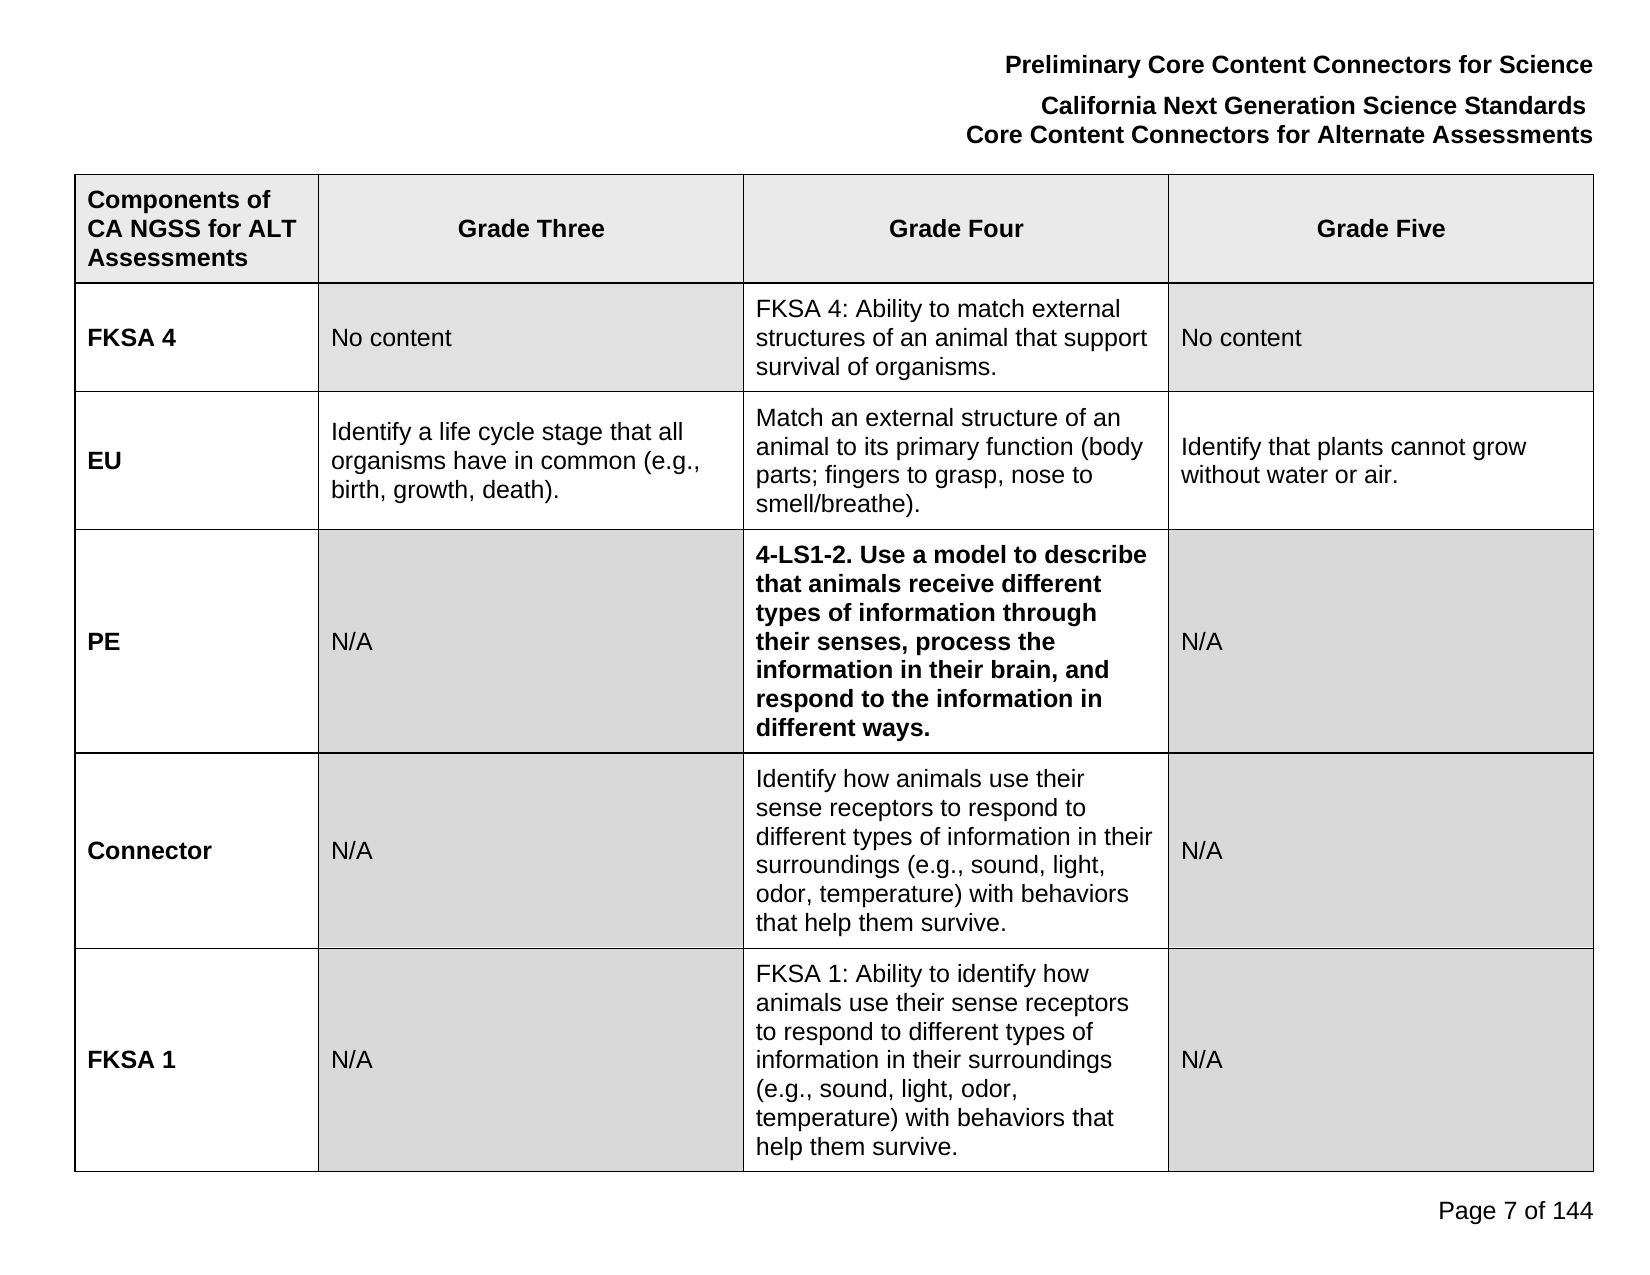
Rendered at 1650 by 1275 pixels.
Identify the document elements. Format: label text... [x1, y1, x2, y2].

table_cell FKSA 1 [76, 949, 318, 1171]
table_cell Identify that plants cannot grow without water or air. [1169, 392, 1593, 529]
table_cell FKSA 4 [76, 284, 318, 391]
table_cell FKSA 1: Ability to identify how animals use their sense receptors to respond to different types of information in their surroundings (e.g., sound, light, odor, temperature) with behaviors that help them survive. [744, 949, 1168, 1171]
table_cell EU [76, 392, 318, 529]
table_header Grade Three [319, 175, 743, 282]
table_header Grade Five [1169, 175, 1593, 282]
table_header Components of CA NGSS for ALT Assessments [76, 175, 318, 282]
table_cell Connector [76, 754, 318, 947]
table_cell N/A [1169, 530, 1593, 752]
table_cell FKSA 4: Ability to match external structures of an animal that support survival of organisms. [744, 284, 1168, 391]
table_cell PE [76, 530, 318, 752]
table_cell N/A [1169, 949, 1593, 1171]
table_cell No content [319, 284, 743, 391]
table_cell N/A [319, 949, 743, 1171]
table_cell Identify a life cycle stage that all organisms have in common (e.g., birth, growth, death). [319, 392, 743, 529]
table_header Grade Four [744, 175, 1168, 282]
table_cell Match an external structure of an animal to its primary function (body parts; fingers to grasp, nose to smell/breathe). [744, 392, 1168, 529]
table_cell N/A [319, 754, 743, 947]
table_cell N/A [1169, 754, 1593, 947]
table_cell Identify how animals use their sense receptors to respond to different types of information in their surroundings (e.g., sound, light, odor, temperature) with behaviors that help them survive. [744, 754, 1168, 947]
table_cell N/A [319, 530, 743, 752]
table_cell 4-LS1-2. Use a model to describe that animals receive different types of information through their senses, process the information in their brain, and respond to the information in different ways. [744, 530, 1168, 752]
table_cell No content [1169, 284, 1593, 391]
